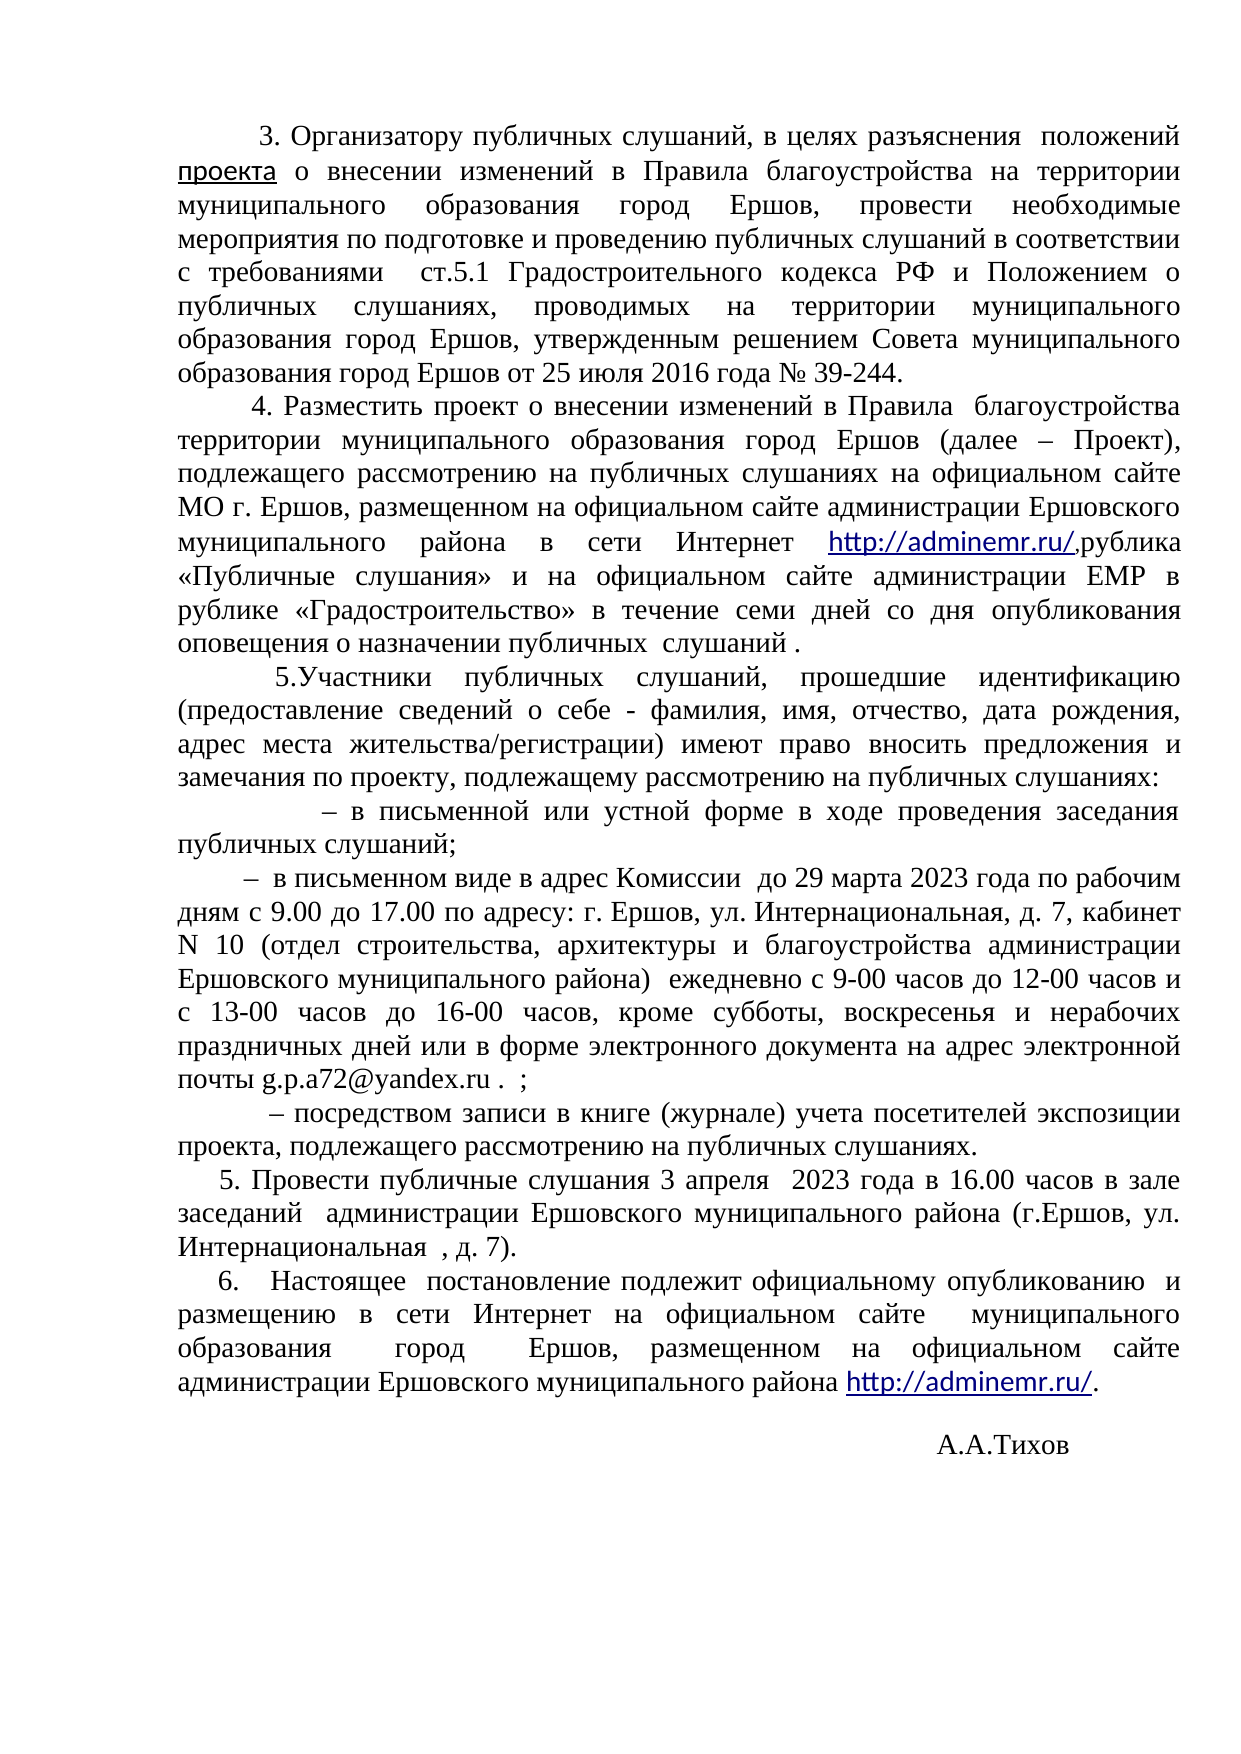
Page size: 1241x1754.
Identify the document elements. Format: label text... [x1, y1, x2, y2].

text – в письменном виде в адрес Комиссии до 29 марта 2023 года по рабочим дням с 9.00 до 17.00 по адресу: г. Ершов, ул. Интернациональная, д. 7, кабинет N 10 (отдел строительства, архитектуры и благоустройства администрации Ершовского муниципального района) ежедневно с 9-00 часов до 12-00 часов и с 13-00 часов до 16-00 часов, кроме субботы, воскресенья и нерабочих праздничных дней или в форме электронного документа на адрес электронной почты g.p.a72@yandex.ru . ; [177, 860, 1181, 1095]
text – в письменной или устной форме в ходе проведения заседания публичных слушаний; [177, 793, 1181, 860]
text 5. Провести публичные слушания 3 апреля 2023 года в 16.00 часов в зале заседаний администрации Ершовского муниципального района (г.Ершов, ул. Интернациональная , д. 7). [177, 1162, 1181, 1263]
text 5.Участники публичных слушаний, прошедшие идентификацию (предоставление сведений о себе - фамилия, имя, отчество, дата рождения, адрес места жительства/регистрации) имеют право вносить предложения и замечания по проекту, подлежащему рассмотрению на публичных слушаниях: [177, 659, 1181, 793]
text 6. Настоящее постановление подлежит официальному опубликованию и размещению в сети Интернет на официальном сайте муниципального образования город Ершов, размещенном на официальном сайте администрации Ершовского муниципального района http://adminemr.ru/. [177, 1263, 1181, 1399]
text 4. Разместить проект о внесении изменений в Правила благоустройства территории муниципального образования город Ершов (далее – Проект), подлежащего рассмотрению на публичных слушаниях на официальном сайте МО г. Ершов, размещенном на официальном сайте администрации Ершовского муниципального района в сети Интернет http://adminemr.ru/,рублика «Публичные слушания» и на официальном сайте администрации ЕМР в рублике «Градостроительство» в течение семи дней со дня опубликования оповещения о назначении публичных слушаний . [177, 388, 1181, 659]
text 3. Организатору публичных слушаний, в целях разъяснения положений проекта о внесении изменений в Правила благоустройства на территории муниципального образования город Ершов, провести необходимые мероприятия по подготовке и проведению публичных слушаний в соответствии с требованиями ст.5.1 Градостроительного кодекса РФ и Положением о публичных слушаниях, проводимых на территории муниципального образования город Ершов, утвержденным решением Совета муниципального образования город Ершов от 25 июля 2016 года № 39-244. [177, 118, 1181, 388]
text – посредством записи в книге (журнале) учета посетителей экспозиции проекта, подлежащего рассмотрению на публичных слушаниях. [177, 1128, 1181, 1162]
text А.А.Тихов [207, 1427, 1181, 1461]
